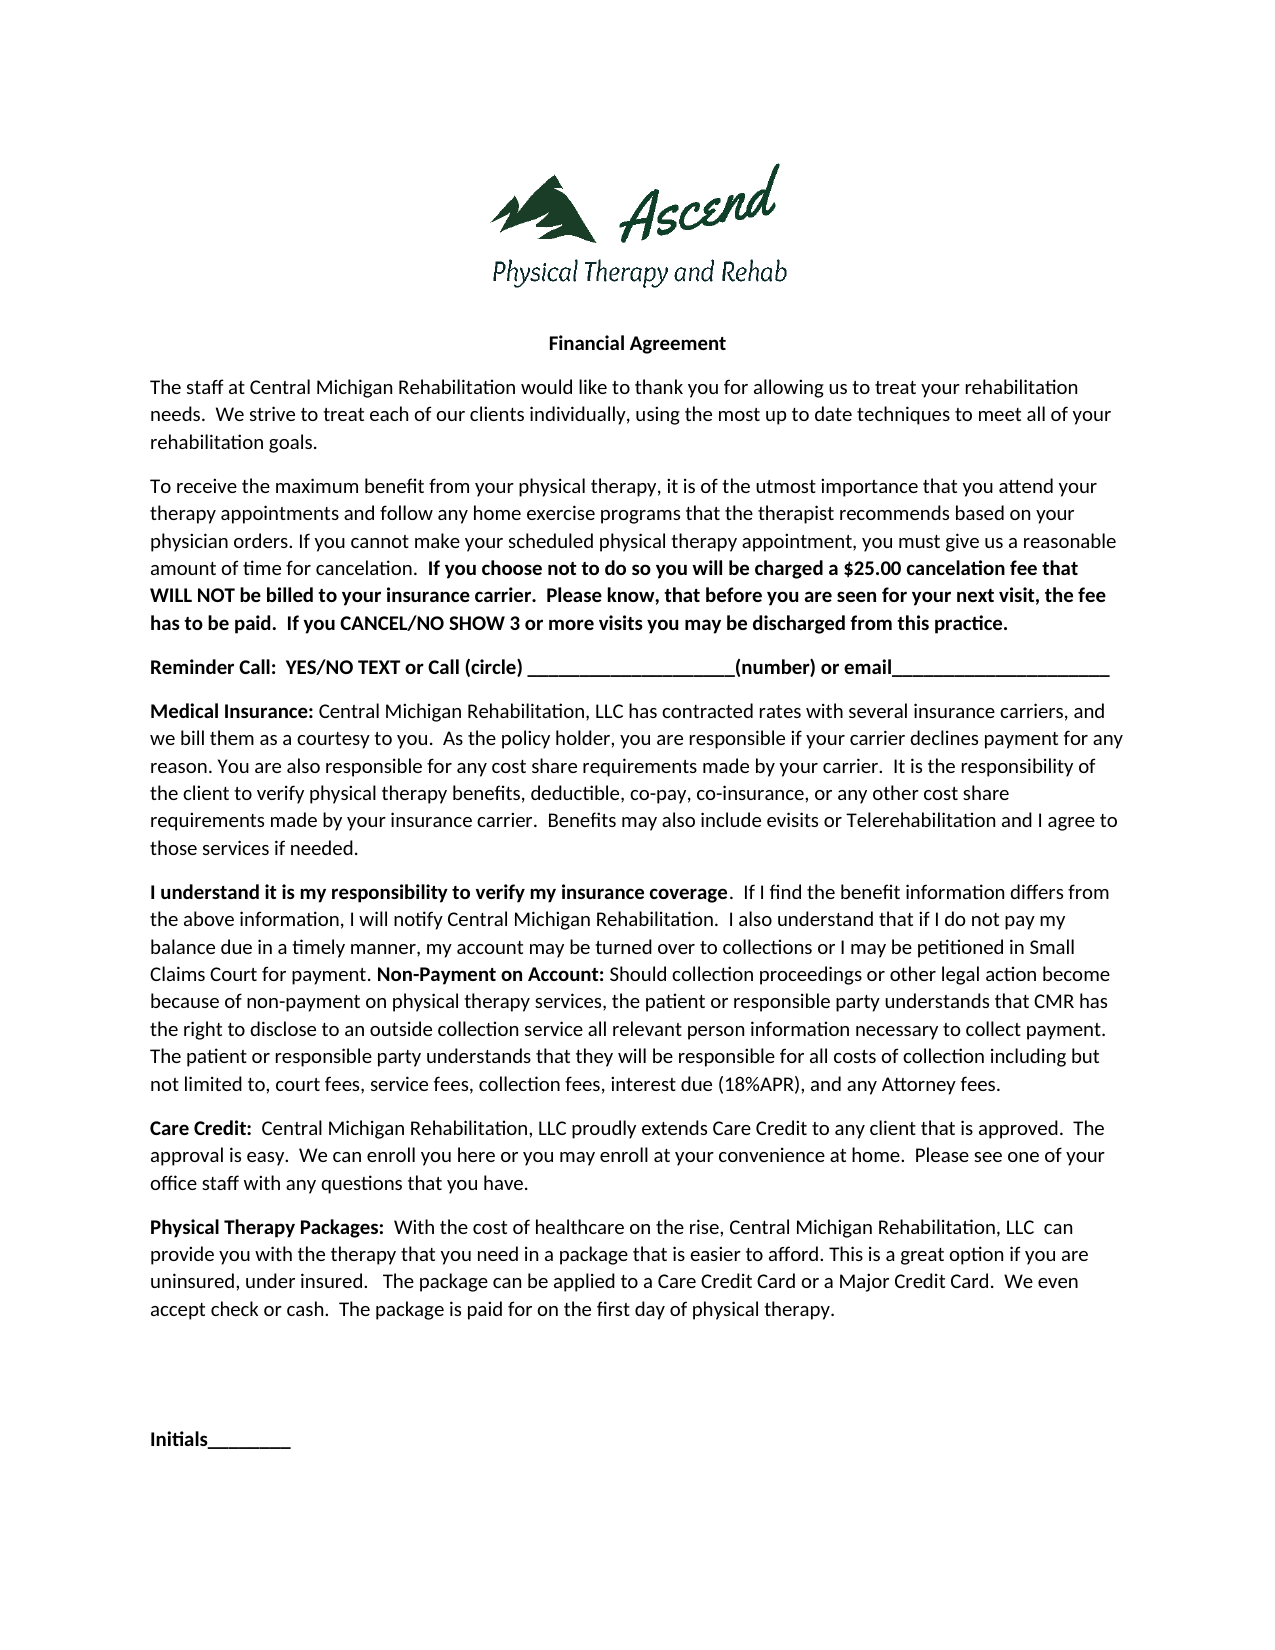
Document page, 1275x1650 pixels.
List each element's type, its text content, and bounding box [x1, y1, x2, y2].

picture [415, 150, 860, 311]
text Physical Therapy Packages: With the cost of healthcare on the rise, Central Michigan Rehabilitation, LLC can provide you with the therapy that you need in a package that is easier to afford. This is a great option if you are uninsured, under insured. The package can be applied to a Care Credit Card or a Major Credit Card. We even accept check or cash. The package is paid for on the first day of physical therapy. [150, 1214, 1125, 1321]
text I understand it is my responsibility to verify my insurance coverage. If I find the benefit information differs from the above information, I will notify Central Michigan Rehabilitation. I also understand that if I do not pay my balance due in a timely manner, my account may be turned over to collections or I may be petitioned in Small Claims Court for payment. Non-Payment on Account: Should collection proceedings or other legal action become because of non-payment on physical therapy services, the patient or responsible party understands that CMR has the right to disclose to an outside collection service all relevant person information necessary to collect payment. The patient or responsible party understands that they will be responsible for all costs of collection including but not limited to, court fees, service fees, collection fees, interest due (18%APR), and any Attorney fees. [150, 879, 1125, 1096]
text Financial Agreement [150, 330, 1125, 356]
text To receive the maximum benefit from your physical therapy, it is of the utmost importance that you attend your therapy appointments and follow any home exercise programs that the therapist recommends based on your physician orders. If you cannot make your scheduled physical therapy appointment, you must give us a reasonable amount of time for cancelation. If you choose not to do so you will be charged a $25.00 cancelation fee that WILL NOT be billed to your insurance carrier. Please know, that before you are seen for your next visit, the fee has to be paid. If you CANCEL/NO SHOW 3 or more visits you may be discharged from this practice. [150, 473, 1125, 635]
text Initials________ [150, 1426, 1125, 1452]
text Medical Insurance: Central Michigan Rehabilitation, LLC has contracted rates with several insurance carriers, and we bill them as a courtesy to you. As the policy holder, you are responsible if your carrier declines payment for any reason. You are also responsible for any cost share requirements made by your carrier. It is the responsibility of the client to verify physical therapy benefits, deductible, co-pay, co-insurance, or any other cost share requirements made by your insurance carrier. Benefits may also include evisits or Telerehabilitation and I agree to those services if needed. [150, 698, 1125, 861]
text The staff at Central Michigan Rehabilitation would like to thank you for allowing us to treat your rehabilitation needs. We strive to treat each of our clients individually, using the most up to date techniques to meet all of your rehabilitation goals. [150, 374, 1125, 454]
text Care Credit: Central Michigan Rehabilitation, LLC proudly extends Care Credit to any client that is approved. The approval is easy. We can enroll you here or you may enroll at your convenience at home. Please see one of your office staff with any questions that you have. [150, 1115, 1125, 1195]
text Reminder Call: YES/NO TEXT or Call (circle) ____________________(number) or email_____________________ [150, 654, 1125, 679]
